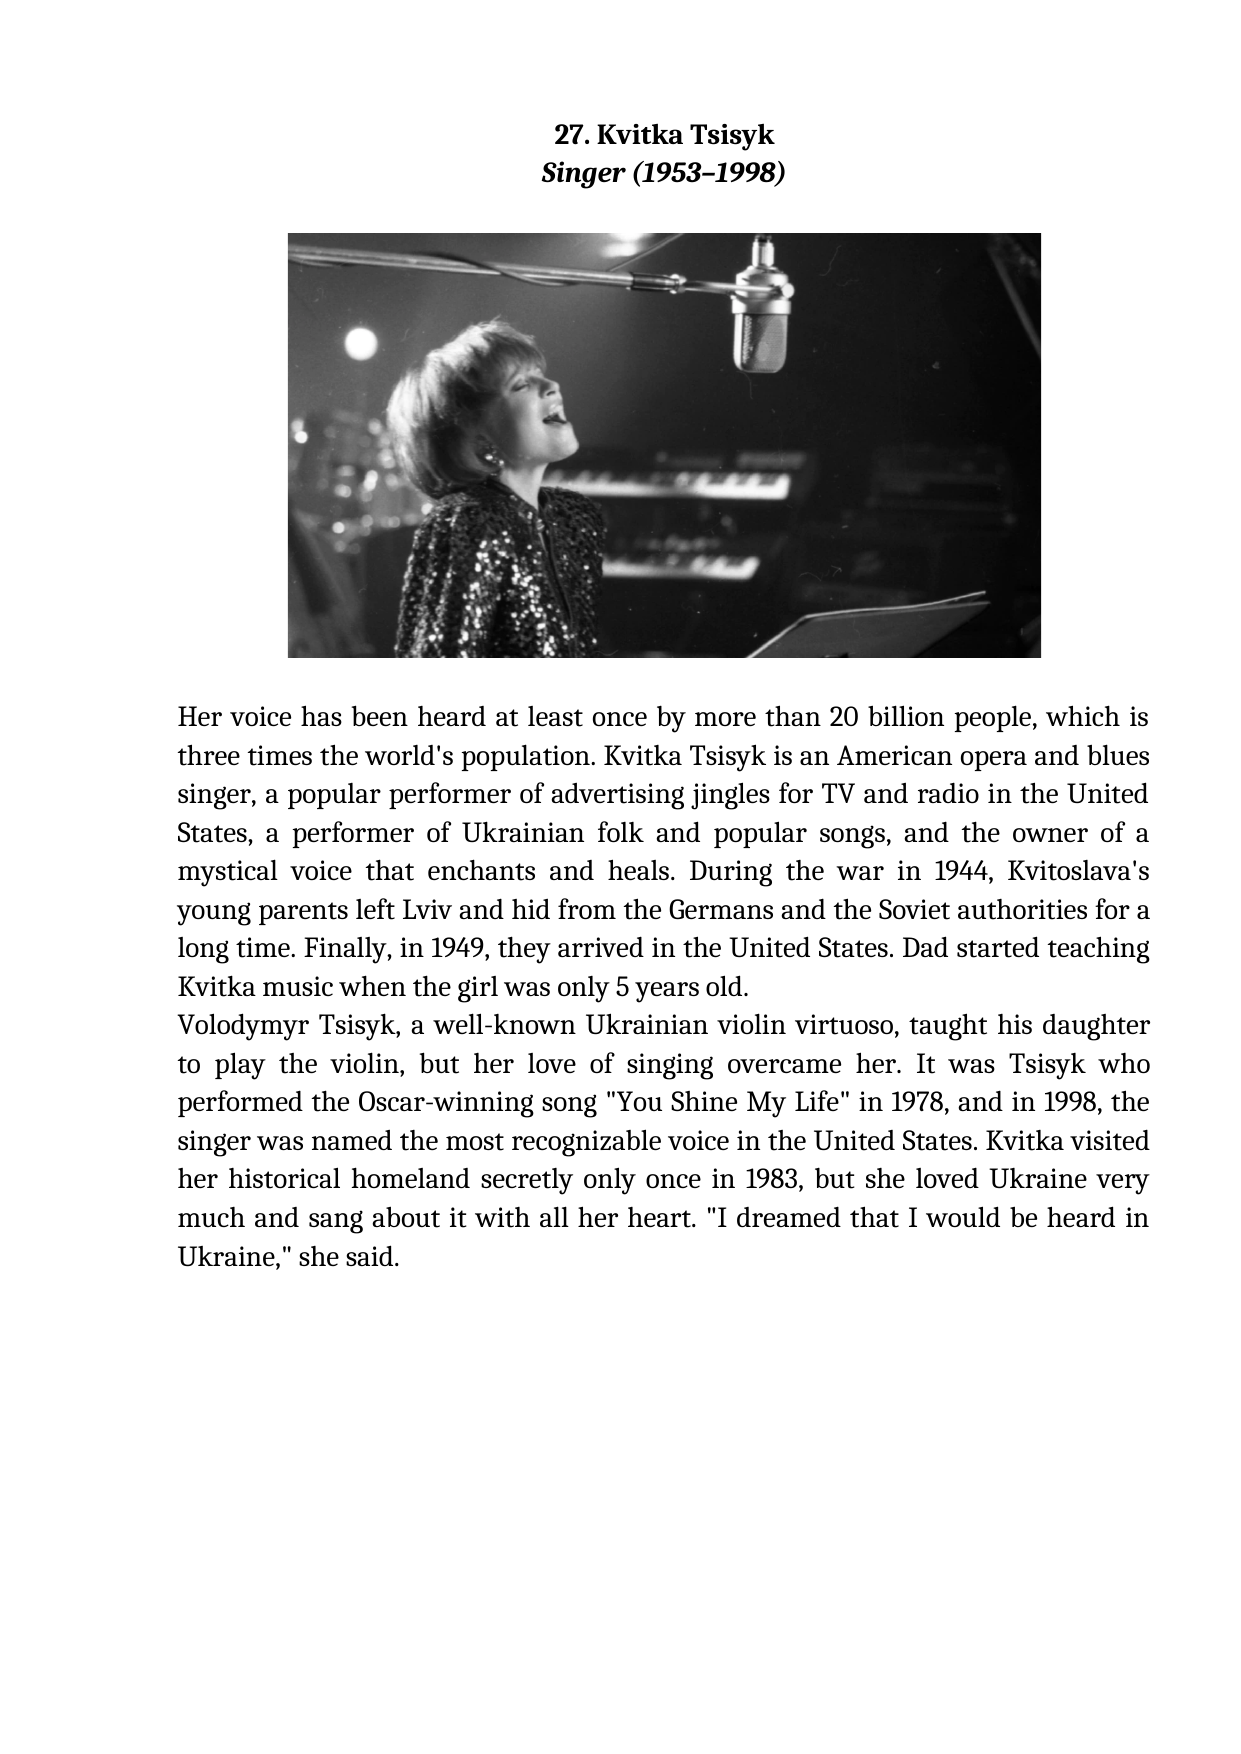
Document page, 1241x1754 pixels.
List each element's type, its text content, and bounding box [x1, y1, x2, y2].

text 27. Kvitka Tsisyk [177, 118, 1152, 152]
picture [287, 233, 1042, 658]
text Volodymyr Tsisyk, a well-known Ukrainian violin virtuoso, taught his daughter to play the violin, but her love of singing overcame her. It was Tsisyk who performed the Oscar-winning song "You Shine My Life" in 1978, and in 1998, the singer was named the most recognizable voice in the United States. Kvitka visited her historical homeland secretly only once in 1983, but she loved Ukraine very much and sang about it with all her heart. "I dreamed that I would be heard in Ukraine," she said. [177, 1008, 1152, 1273]
text Her voice has been heard at least once by more than 20 billion people, which is three times the world's population. Kvitka Tsisyk is an American opera and blues singer, a popular performer of advertising jingles for TV and radio in the United States, a performer of Ukrainian folk and popular songs, and the owner of a mystical voice that enchants and heals. During the war in 1944, Kvitoslava's young parents left Lviv and hid from the Germans and the Soviet authorities for a long time. Finally, in 1949, they arrived in the United States. Dad started teaching Kvitka music when the girl was only 5 years old. [177, 700, 1152, 1003]
text Singer (1953–1998) [177, 157, 1152, 190]
